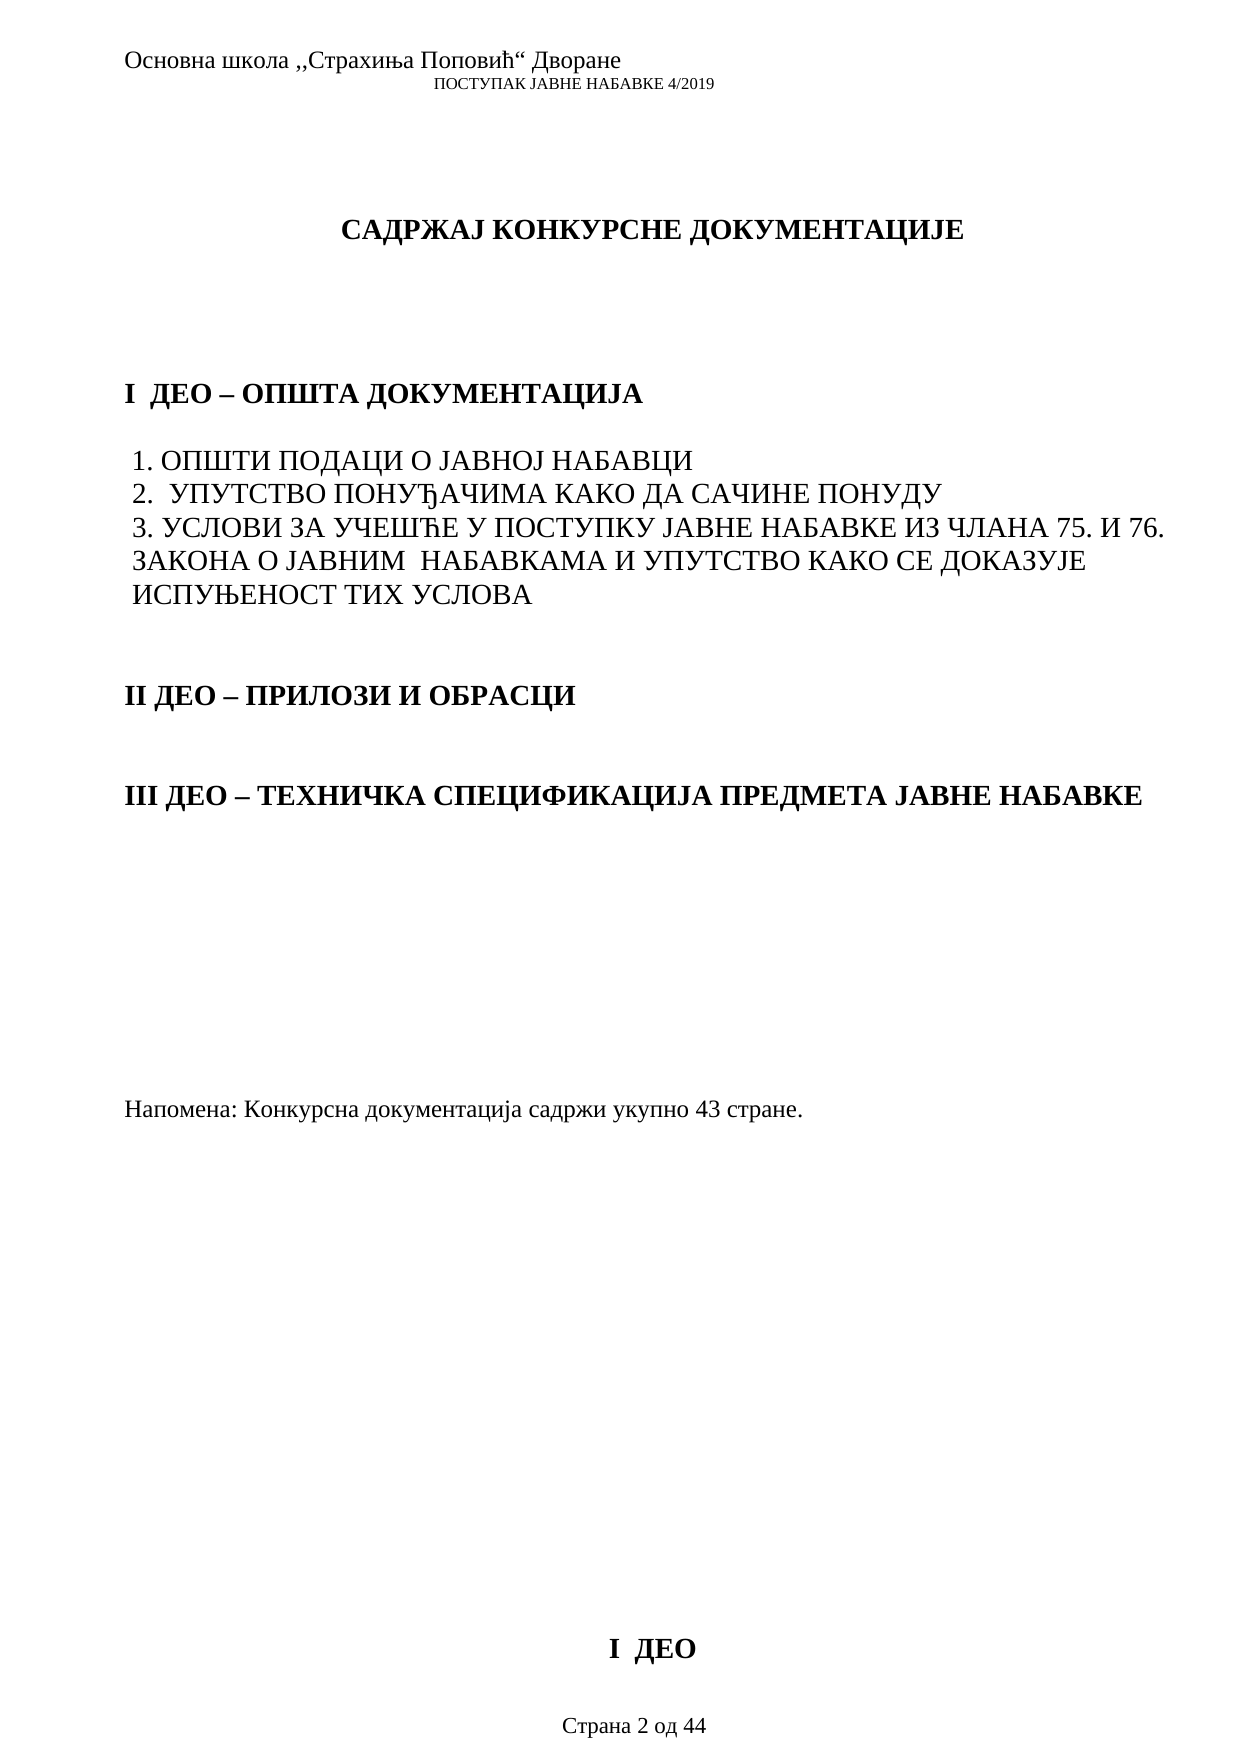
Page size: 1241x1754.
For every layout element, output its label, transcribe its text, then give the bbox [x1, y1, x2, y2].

text 3. УСЛОВИ ЗА УЧЕШЋЕ У ПОСТУПКУ ЈАВНЕ НАБАВКЕ ИЗ ЧЛАНА 75. И 76. ЗАКОНА О ЈАВНИМ НАБАВКАМА И УПУТСТВО КАКО СЕ ДОКАЗУЈЕ ИСПУЊЕНОСТ ТИХ УСЛОВА [132, 510, 1219, 611]
text I ДЕО – ОПШТА ДОКУМЕНТАЦИЈА [124, 376, 1181, 409]
text III ДЕО – ТЕХНИЧКА СПЕЦИФИКАЦИЈА ПРЕДМЕТА ЈАВНЕ НАБАВКЕ [124, 778, 1181, 812]
text 1. ОПШТИ ПОДАЦИ О ЈАВНОЈ НАБАВЦИ [124, 443, 1181, 476]
title САДРЖАЈ КОНКУРСНЕ ДОКУМЕНТАЦИЈЕ [124, 212, 1181, 246]
text II ДЕО – ПРИЛОЗИ И ОБРАСЦИ [124, 678, 1181, 711]
text Напомена: Конкурсна документација садржи укупно 43 стране. [124, 1094, 1181, 1123]
text 2. УПУТСТВО ПОНУЂАЧИМА КАКО ДА САЧИНЕ ПОНУДУ [132, 476, 1219, 510]
text I ДЕО [124, 1631, 1181, 1665]
